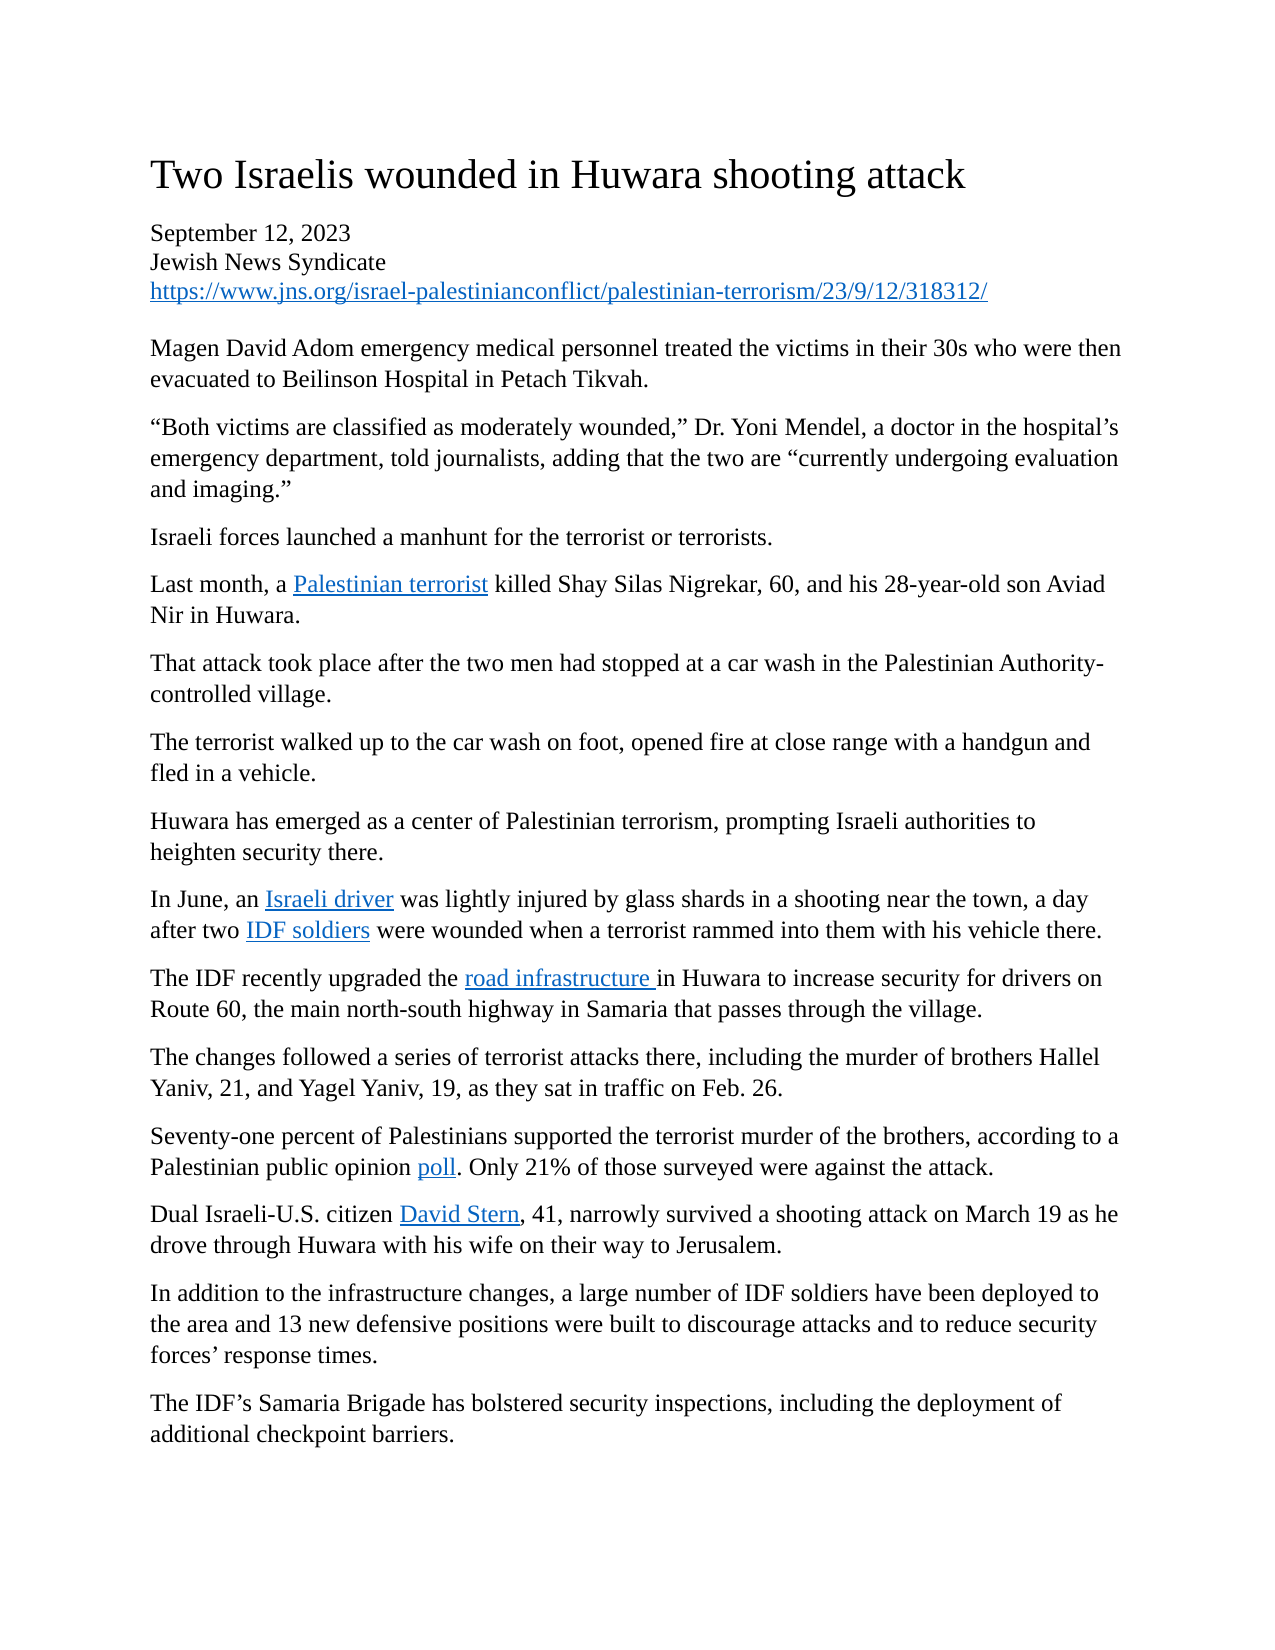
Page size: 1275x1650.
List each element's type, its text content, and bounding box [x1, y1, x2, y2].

text Magen David Adom emergency medical personnel treated the victims in their 30s who were then evacuated to Beilinson Hospital in Petach Tikvah. [150, 333, 1125, 393]
text https://www.jns.org/israel-palestinianconflict/palestinian-terrorism/23/9/12/318312/ [150, 276, 1125, 304]
text Seventy-one percent of Palestinians supported the terrorist murder of the brothers, according to a Palestinian public opinion poll. Only 21% of those surveyed were against the attack. [150, 1121, 1125, 1181]
text That attack took place after the two men had stopped at a car wash in the Palestinian Authority-controlled village. [150, 648, 1125, 708]
text Two Israelis wounded in Huwara shooting attack [150, 150, 1125, 198]
text The changes followed a series of terrorist attacks there, including the murder of brothers Hallel Yaniv, 21, and Yagel Yaniv, 19, as they sat in traffic on Feb. 26. [150, 1042, 1125, 1102]
text September 12, 2023 [150, 218, 1125, 247]
text The terrorist walked up to the car wash on foot, opened fire at close range with a handgun and fled in a vehicle. [150, 727, 1125, 787]
text In addition to the infrastructure changes, a large number of IDF soldiers have been deployed to the area and 13 new defensive positions were built to discourage attacks and to reduce security forces’ response times. [150, 1278, 1125, 1369]
text The IDF’s Samaria Brigade has bolstered security inspections, including the deployment of additional checkpoint barriers. [150, 1388, 1125, 1448]
text “Both victims are classified as moderately wounded,” Dr. Yoni Mendel, a doctor in the hospital’s emergency department, told journalists, adding that the two are “currently undergoing evaluation and imaging.” [150, 412, 1125, 503]
text Jewish News Syndicate [150, 247, 1125, 276]
text Dual Israeli-U.S. citizen David Stern, 41, narrowly survived a shooting attack on March 19 as he drove through Huwara with his wife on their way to Jerusalem. [150, 1199, 1125, 1259]
text Huwara has emerged as a center of Palestinian terrorism, prompting Israeli authorities to heighten security there. [150, 806, 1125, 866]
text The IDF recently upgraded the road infrastructure in Huwara to increase security for drivers on Route 60, the main north-south highway in Samaria that passes through the village. [150, 963, 1125, 1023]
text Last month, a Palestinian terrorist killed Shay Silas Nigrekar, 60, and his 28-year-old son Aviad Nir in Huwara. [150, 569, 1125, 629]
text In June, an Israeli driver was lightly injured by glass shards in a shooting near the town, a day after two IDF soldiers were wounded when a terrorist rammed into them with his vehicle there. [150, 884, 1125, 944]
text Israeli forces launched a manhunt for the terrorist or terrorists. [150, 522, 1125, 551]
